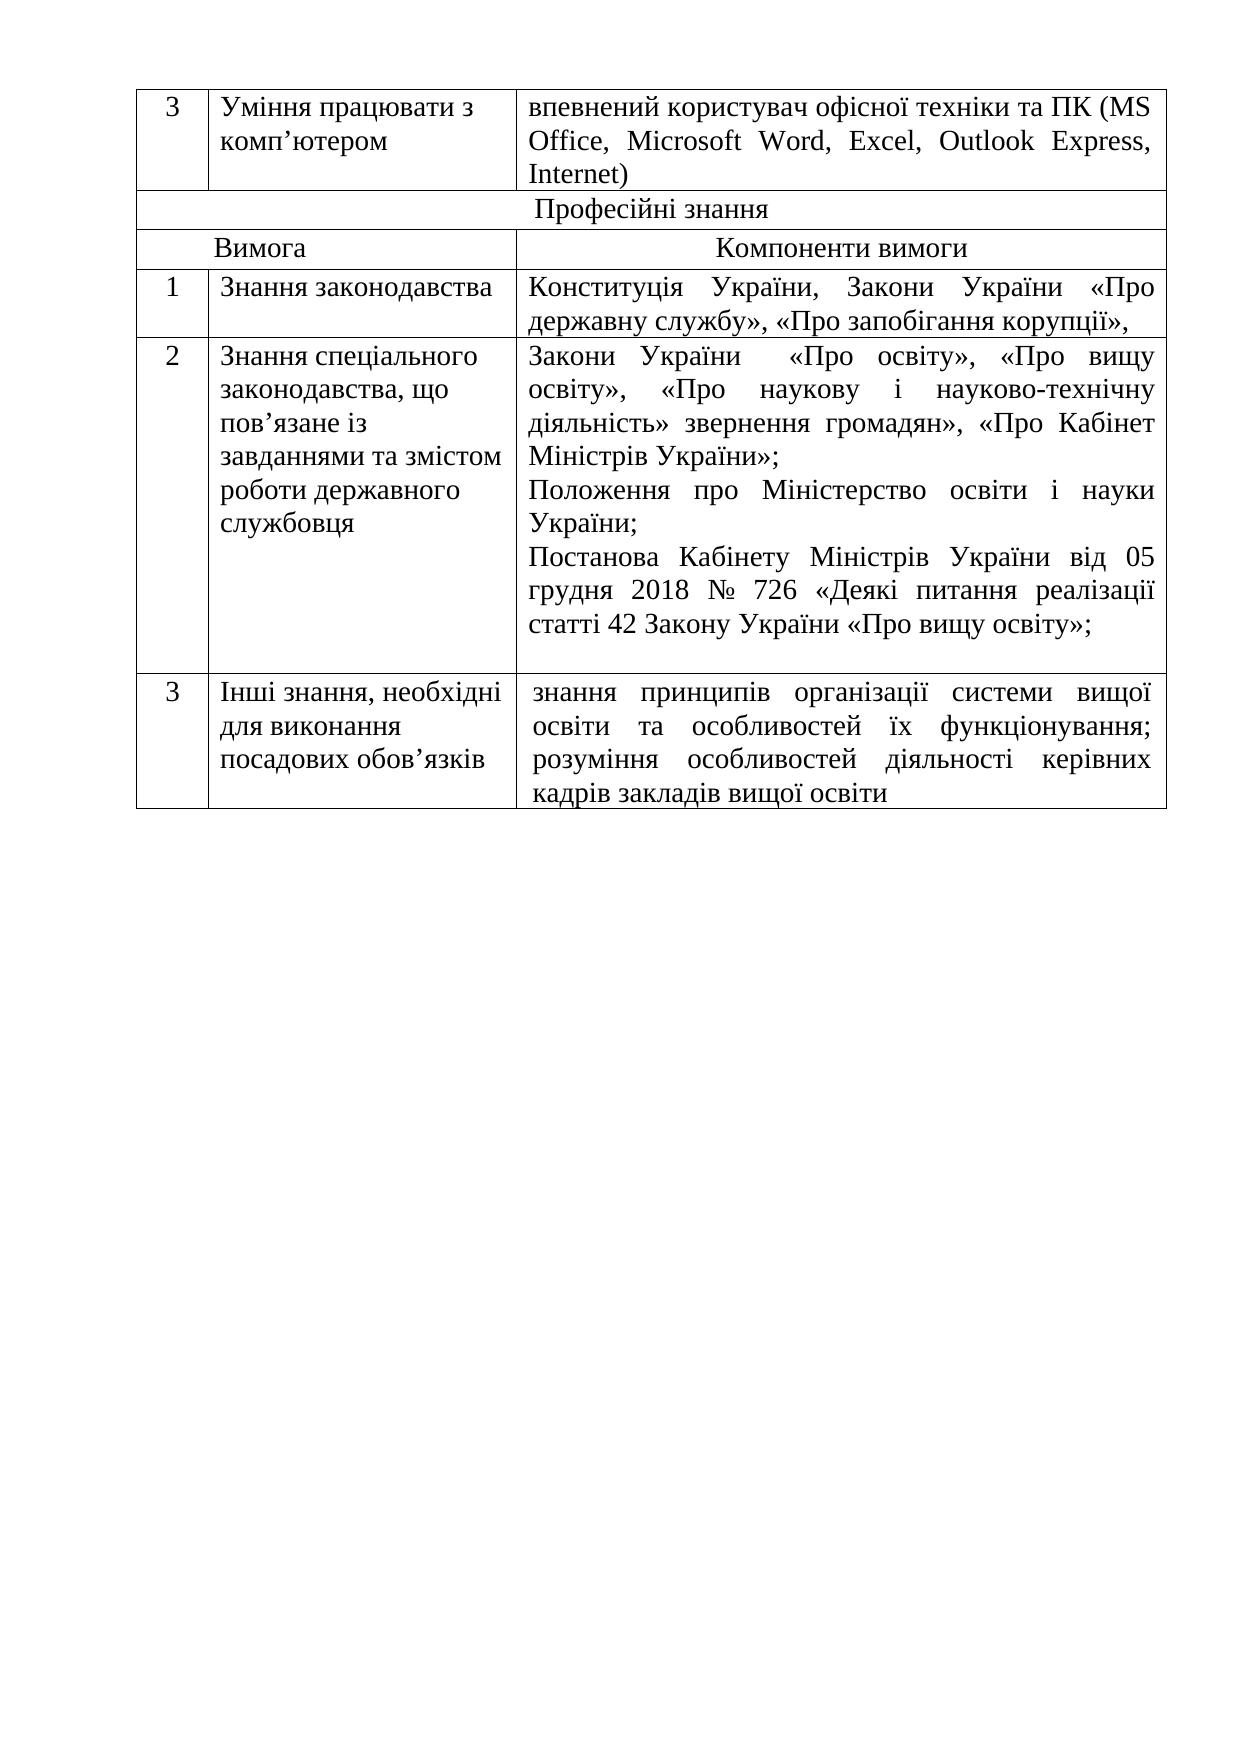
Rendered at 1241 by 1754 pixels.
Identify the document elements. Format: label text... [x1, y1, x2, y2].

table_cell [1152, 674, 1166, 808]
table_cell Знання спеціального законодавства, що пов’язане із завданнями та змістом роботи державного службовця [209, 338, 516, 673]
table_cell 1 [137, 270, 208, 337]
table_cell Конституція України, Закони України «Про державну службу», «Про запобігання корупції», [517, 270, 1166, 337]
table_cell Інші знання, необхідні для виконання посадових обов’язків [209, 674, 516, 808]
table_cell 2 [137, 338, 208, 673]
table_cell Професійні знання [137, 191, 1166, 229]
table_cell Закони України «Про освіту», «Про вищу освіту», «Про наукову і науково-технічну діяльність» звернення громадян», «Про Кабінет Міністрів України»; Положення про Міністерство освіти і науки України; Постанова Кабінету Міністрів України від 05 грудня 2018 № 726 «Деякі питання реалізації статті 42 Закону України «Про вищу освіту»; [517, 338, 1166, 673]
table_cell 3 [137, 674, 208, 808]
table_cell Уміння працювати з комп’ютером [209, 90, 516, 190]
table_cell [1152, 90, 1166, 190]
table_cell Компоненти вимоги [517, 230, 1166, 268]
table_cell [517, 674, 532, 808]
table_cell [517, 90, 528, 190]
table_cell 3 [137, 90, 208, 190]
table_cell Знання законодавства [209, 270, 516, 337]
table_cell Вимога [137, 230, 516, 268]
